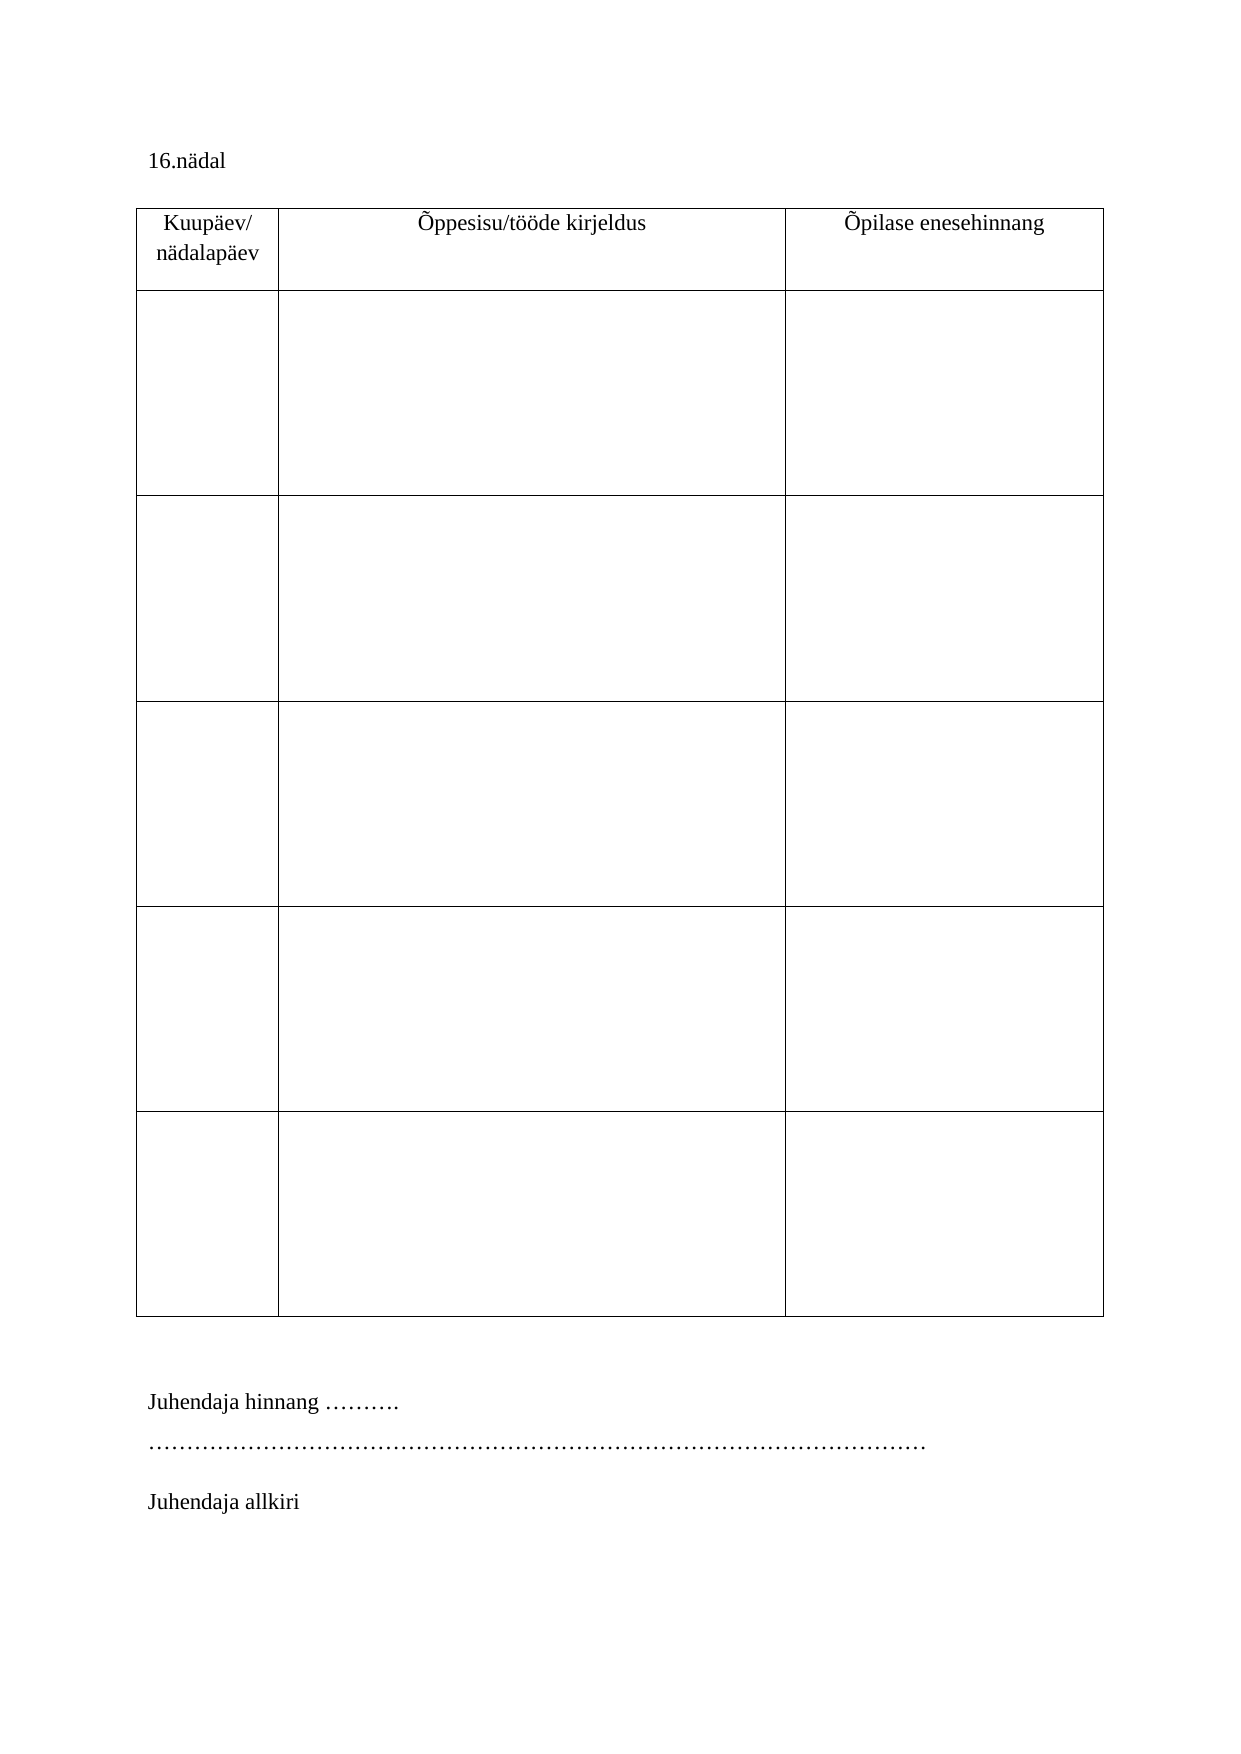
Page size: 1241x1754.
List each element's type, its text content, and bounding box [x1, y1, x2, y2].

table_cell [279, 702, 785, 906]
table_cell [786, 1112, 1103, 1316]
table_cell [786, 702, 1103, 906]
table_cell [137, 702, 278, 906]
table_cell [279, 1112, 785, 1316]
text Juhendaja hinnang ……….………………………………………………………………………………………… [148, 1388, 1137, 1454]
text Juhendaja allkiri [148, 1488, 1137, 1514]
table_cell [279, 907, 785, 1111]
table_cell [786, 496, 1103, 701]
table_cell [786, 291, 1103, 495]
text 16.nädal [148, 148, 1137, 174]
table_header Õppesisu/tööde kirjeldus [279, 209, 785, 290]
table_cell [137, 496, 278, 701]
table_cell [137, 907, 278, 1111]
table_cell [279, 496, 785, 701]
table_cell [786, 907, 1103, 1111]
table_header Kuupäev/ nädalapäev [137, 209, 278, 290]
table_cell [279, 291, 785, 495]
table_header Õpilase enesehinnang [786, 209, 1103, 290]
table_cell [137, 291, 278, 495]
table_cell [137, 1112, 278, 1316]
